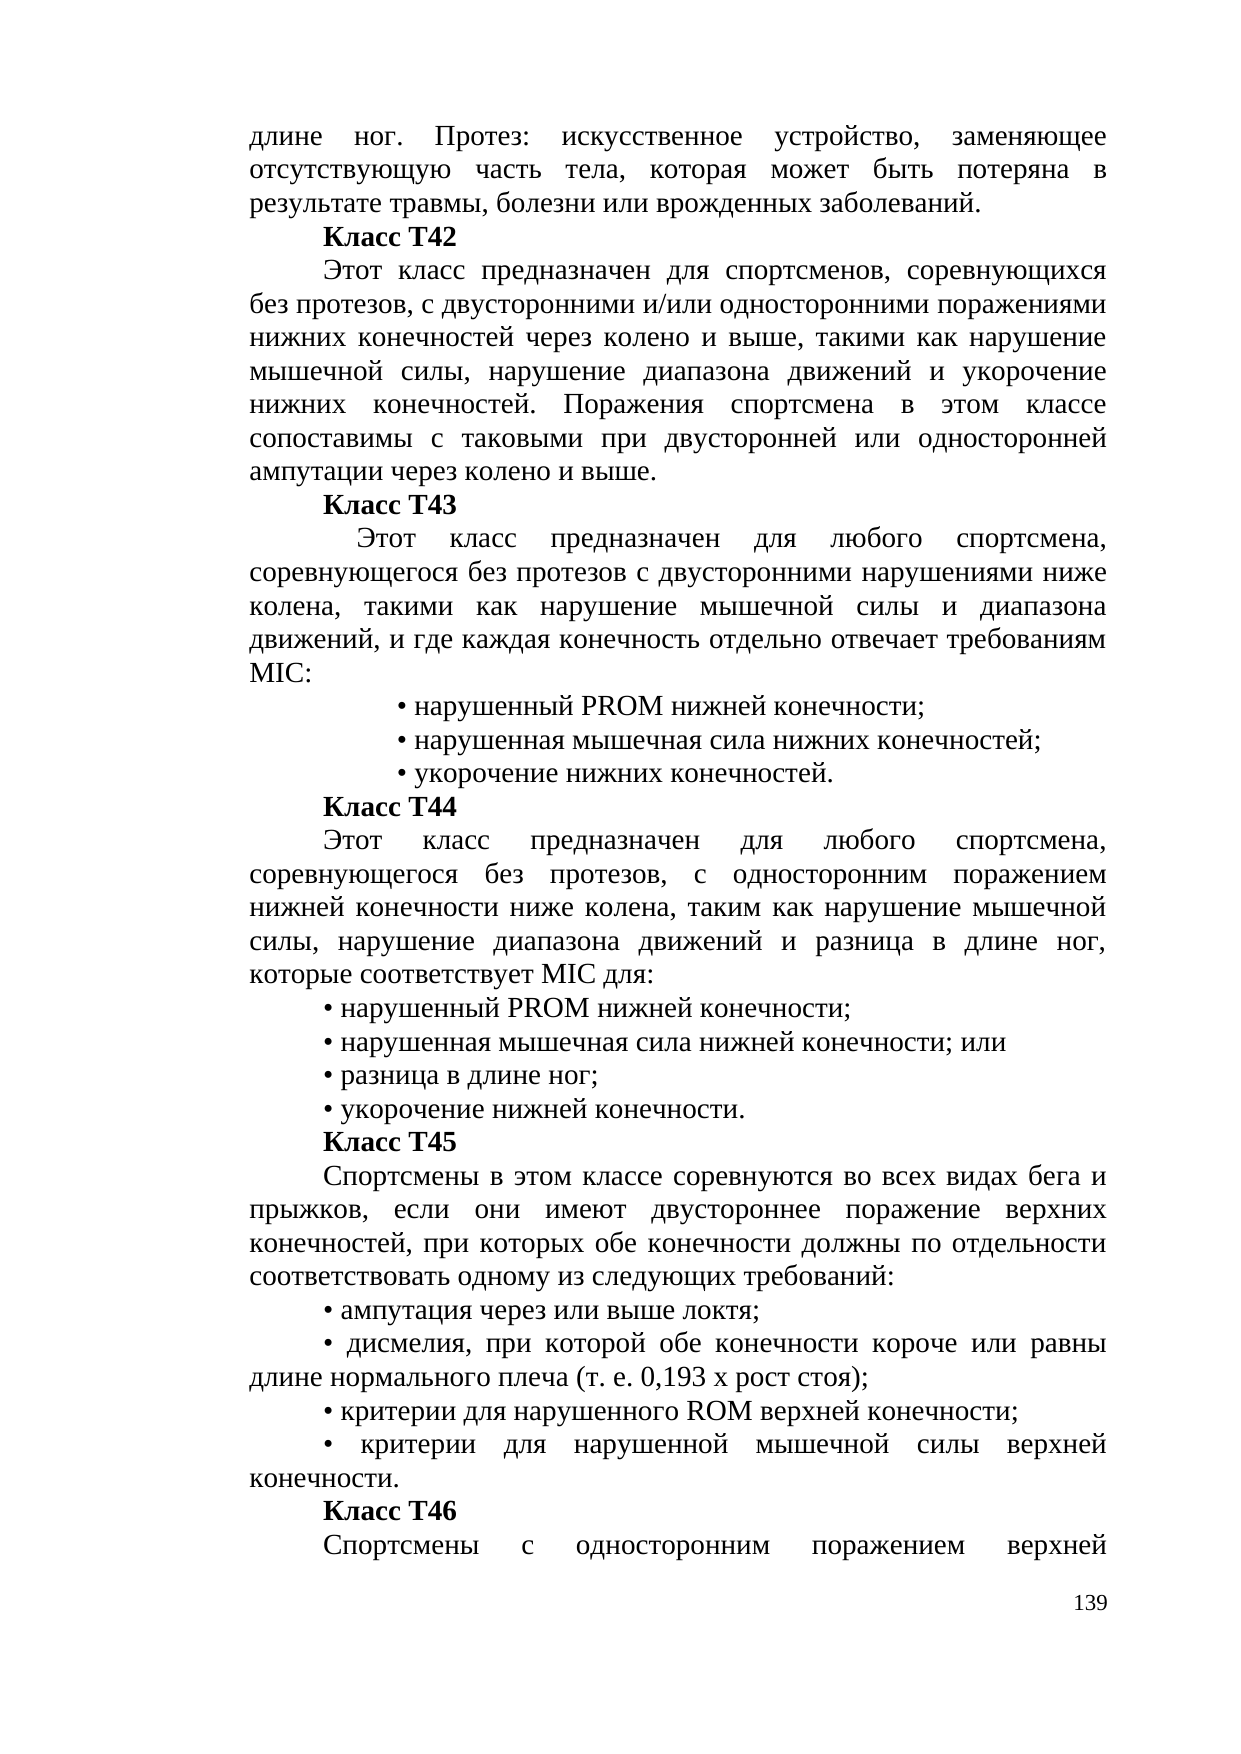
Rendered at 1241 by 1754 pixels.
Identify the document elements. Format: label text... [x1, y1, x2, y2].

text • ампутация через или выше локтя; [249, 1292, 1107, 1326]
text Класс T44 [249, 789, 1107, 822]
text • разница в длине ног; [249, 1057, 1107, 1091]
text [249, 118, 1107, 219]
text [249, 1527, 1107, 1560]
text • критерии для нарушенного ROM верхней конечности; [249, 1393, 1107, 1426]
text Этот класс предназначен для спортсменов, соревнующихся без протезов, с двусторонними и/или односторонними поражениями нижних конечностей через колено и выше, такими как нарушение мышечной силы, нарушение диапазона движений и укорочение нижних конечностей. Поражения спортсмена в этом классе сопоставимы с таковыми при двусторонней или односторонней ампутации через колено и выше. [249, 252, 1107, 487]
text Класс T46 [249, 1493, 1107, 1527]
text Класс T42 [249, 219, 1107, 252]
text • укорочение нижней конечности. [249, 1091, 1107, 1124]
text Спортсмены в этом классе соревнуются во всех видах бега и прыжков, если они имеют двустороннее поражение верхних конечностей, при которых обе конечности должны по отдельности соответствовать одному из следующих требований: [249, 1158, 1107, 1292]
text Класс T43 [249, 487, 1107, 521]
text • критерии для нарушенной мышечной силы верхней конечности. [249, 1426, 1107, 1493]
text • нарушенная мышечная сила нижних конечностей; [249, 722, 1107, 755]
text • укорочение нижних конечностей. [249, 755, 1107, 789]
text Этот класс предназначен для любого спортсмена, соревнующегося без протезов с двусторонними нарушениями ниже колена, такими как нарушение мышечной силы и диапазона движений, и где каждая конечность отдельно отвечает требованиям MIC: [249, 521, 1107, 688]
text Класс T45 [249, 1124, 1107, 1158]
text • нарушенная мышечная сила нижней конечности; или [249, 1024, 1107, 1057]
text • нарушенный PROM нижней конечности; [249, 688, 1107, 722]
text • дисмелия, при которой обе конечности короче или равны длине нормального плеча (т. е. 0,193 х рост стоя); [249, 1326, 1107, 1393]
text • нарушенный PROM нижней конечности; [249, 990, 1107, 1024]
text Этот класс предназначен для любого спортсмена, соревнующегося без протезов, с односторонним поражением нижней конечности ниже колена, таким как нарушение мышечной силы, нарушение диапазона движений и разница в длине ног, которые соответствует MIC для: [249, 822, 1107, 990]
